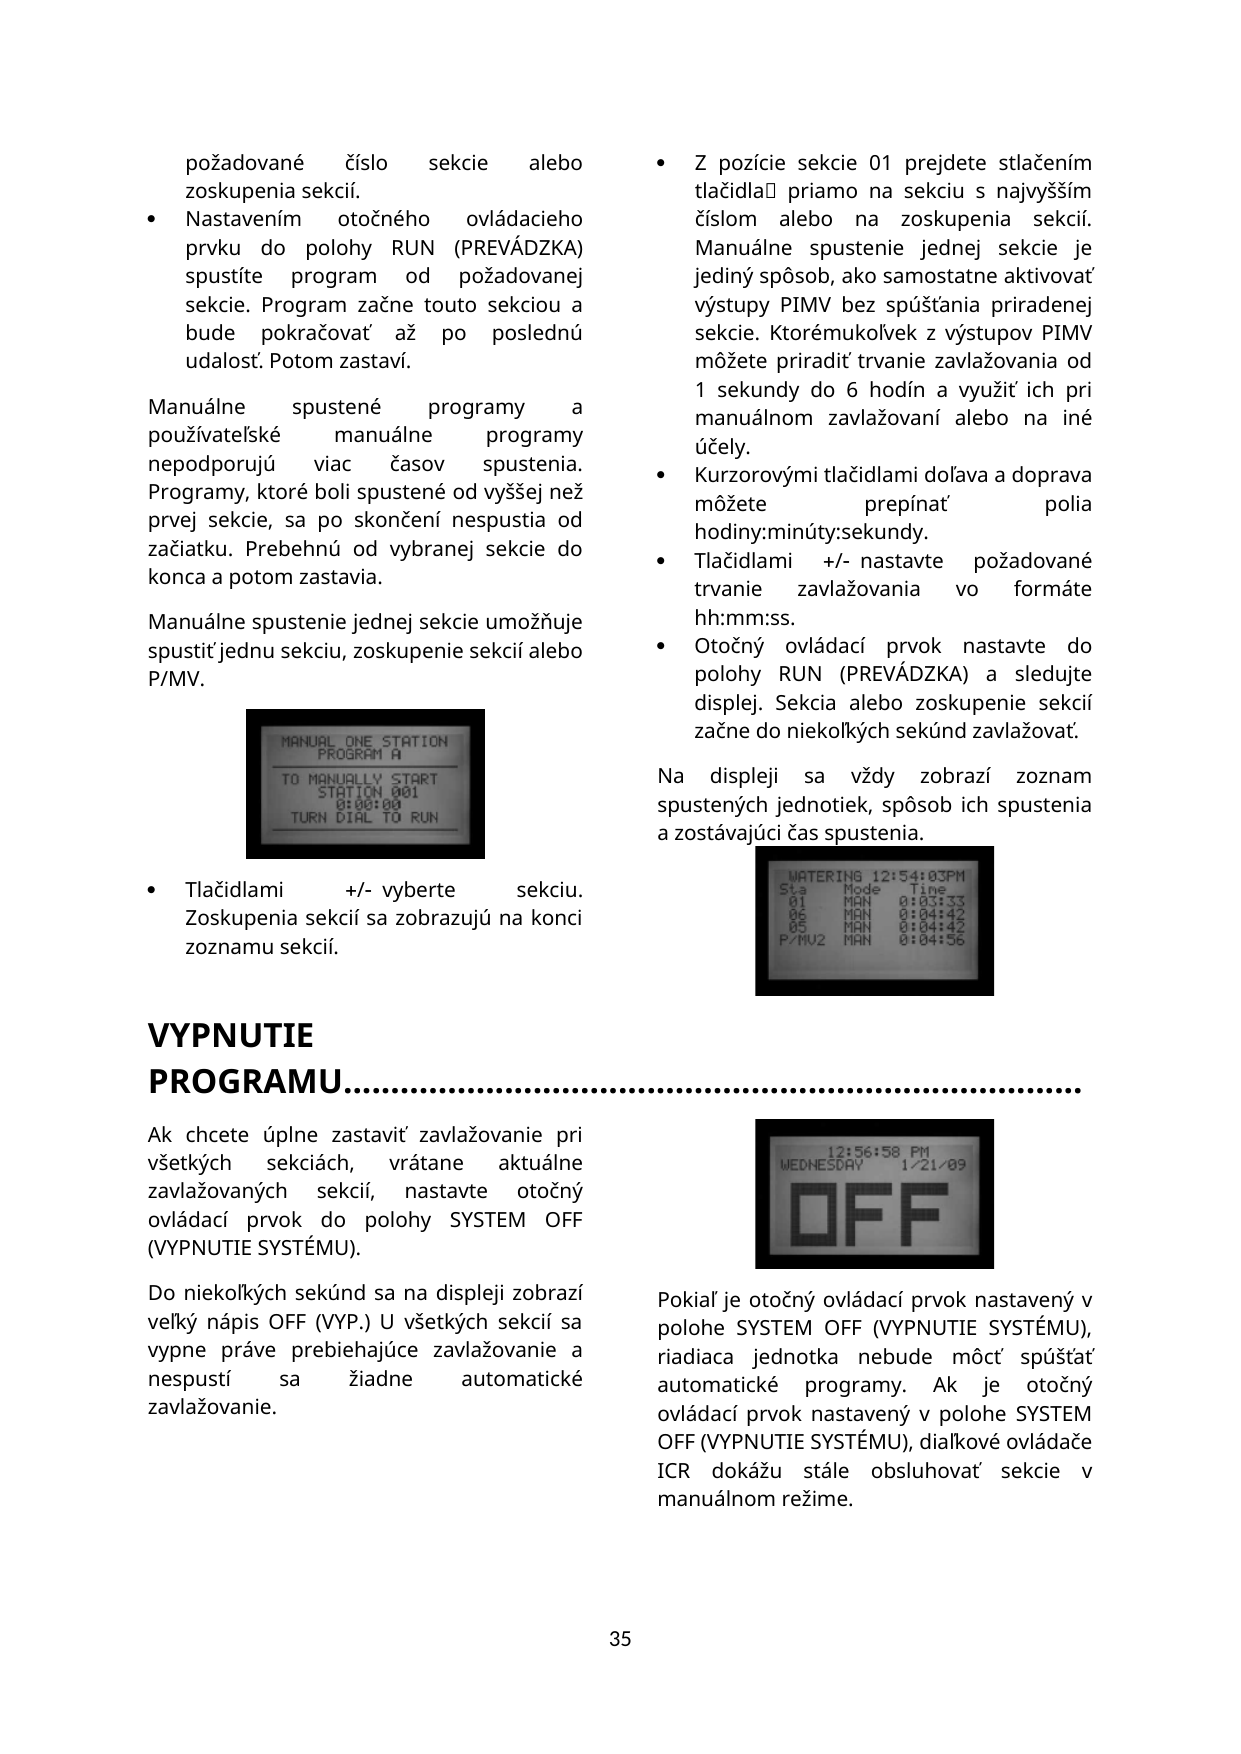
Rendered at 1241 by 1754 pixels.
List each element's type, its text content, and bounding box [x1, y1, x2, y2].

list Tlačidlami /vyberte sekciu. Zoskupenia sekcií sa zobrazujú na konci zoznamu sekcií. [148, 875, 583, 960]
text Do niekoľkých sekúnd sa na displeji zobrazí veľký nápis OFF (VYP.) U všetkých sekcií sa vypne práve prebiehajúce zavlažovanie a nespustí sa žiadne automatické zavlažovanie. [148, 1278, 583, 1421]
list Kurzorovými tlačidlami doľava a doprava môžete prepínať polia hodiny:minúty:sekundy. [657, 460, 1093, 546]
list Tlačidlami /nastavte požadované trvanie zavlažovania vo formáte hh:mm:ss. [657, 546, 1093, 631]
text Manuálne spustenie jednej sekcie umožňuje spustiť jednu sekciu, zoskupenie sekcií alebo P/MV. [148, 607, 583, 693]
text VYPNUTIE PROGRAMU.............................................................................. [148, 1012, 1093, 1103]
list Nastavením otočného ovládacieho prvku do polohy RUN (PREVÁDZKA) spustíte program od požadovanej sekcie. Program začne touto sekciou a bude pokračovať až po poslednú udalosť. Potom zastaví. [148, 204, 583, 375]
list Z pozície sekcie 01 prejdete stlačením tlačidla􀀋 priamo na sekciu s najvyšším číslom alebo na zoskupenia sekcií. Manuálne spustenie jednej sekcie je jediný spôsob, ako samostatne aktivovať výstupy PIMV bez spúšťania priradenej sekcie. Ktorémukoľvek z výstupov PIMV môžete priradiť trvanie zavlažovania od 1 sekundy do 6 hodín a využiť ich pri manuálnom zavlažovaní alebo na iné účely. [657, 148, 1093, 460]
text Pokiaľ je otočný ovládací prvok nastavený v polohe SYSTEM OFF (VYPNUTIE SYSTÉMU), riadiaca jednotka nebude môcť spúšťať automatické programy. Ak je otočný ovládací prvok nastavený v polohe SYSTEM OFF (VYPNUTIE SYSTÉMU), diaľkové ovládače ICR dokážu stále obsluhovať sekcie v manuálnom režime. [657, 1285, 1093, 1513]
text Ak chcete úplne zastaviť zavlažovanie pri všetkých sekciách, vrátane aktuálne zavlažovaných sekcií, nastavte otočný ovládací prvok do polohy SYSTEM OFF (VYPNUTIE SYSTÉMU). [148, 1120, 583, 1262]
text Na displeji sa vždy zobrazí zoznam spustených jednotiek, spôsob ich spustenia a zostávajúci čas spustenia. [657, 761, 1093, 847]
list Otočný ovládací prvok nastavte do polohy RUN (PREVÁDZKA) a sledujte displej. Sekcia alebo zoskupenie sekcií začne do niekoľkých sekúnd zavlažovať. [657, 631, 1093, 745]
text Manuálne spustené programy a používateľské manuálne programy nepodporujú viac časov spustenia. Programy, ktoré boli spustené od vyššej než prvej sekcie, sa po skončení nespustia od začiatku. Prebehnú od vybranej sekcie do konca a potom zastavia. [148, 392, 583, 591]
